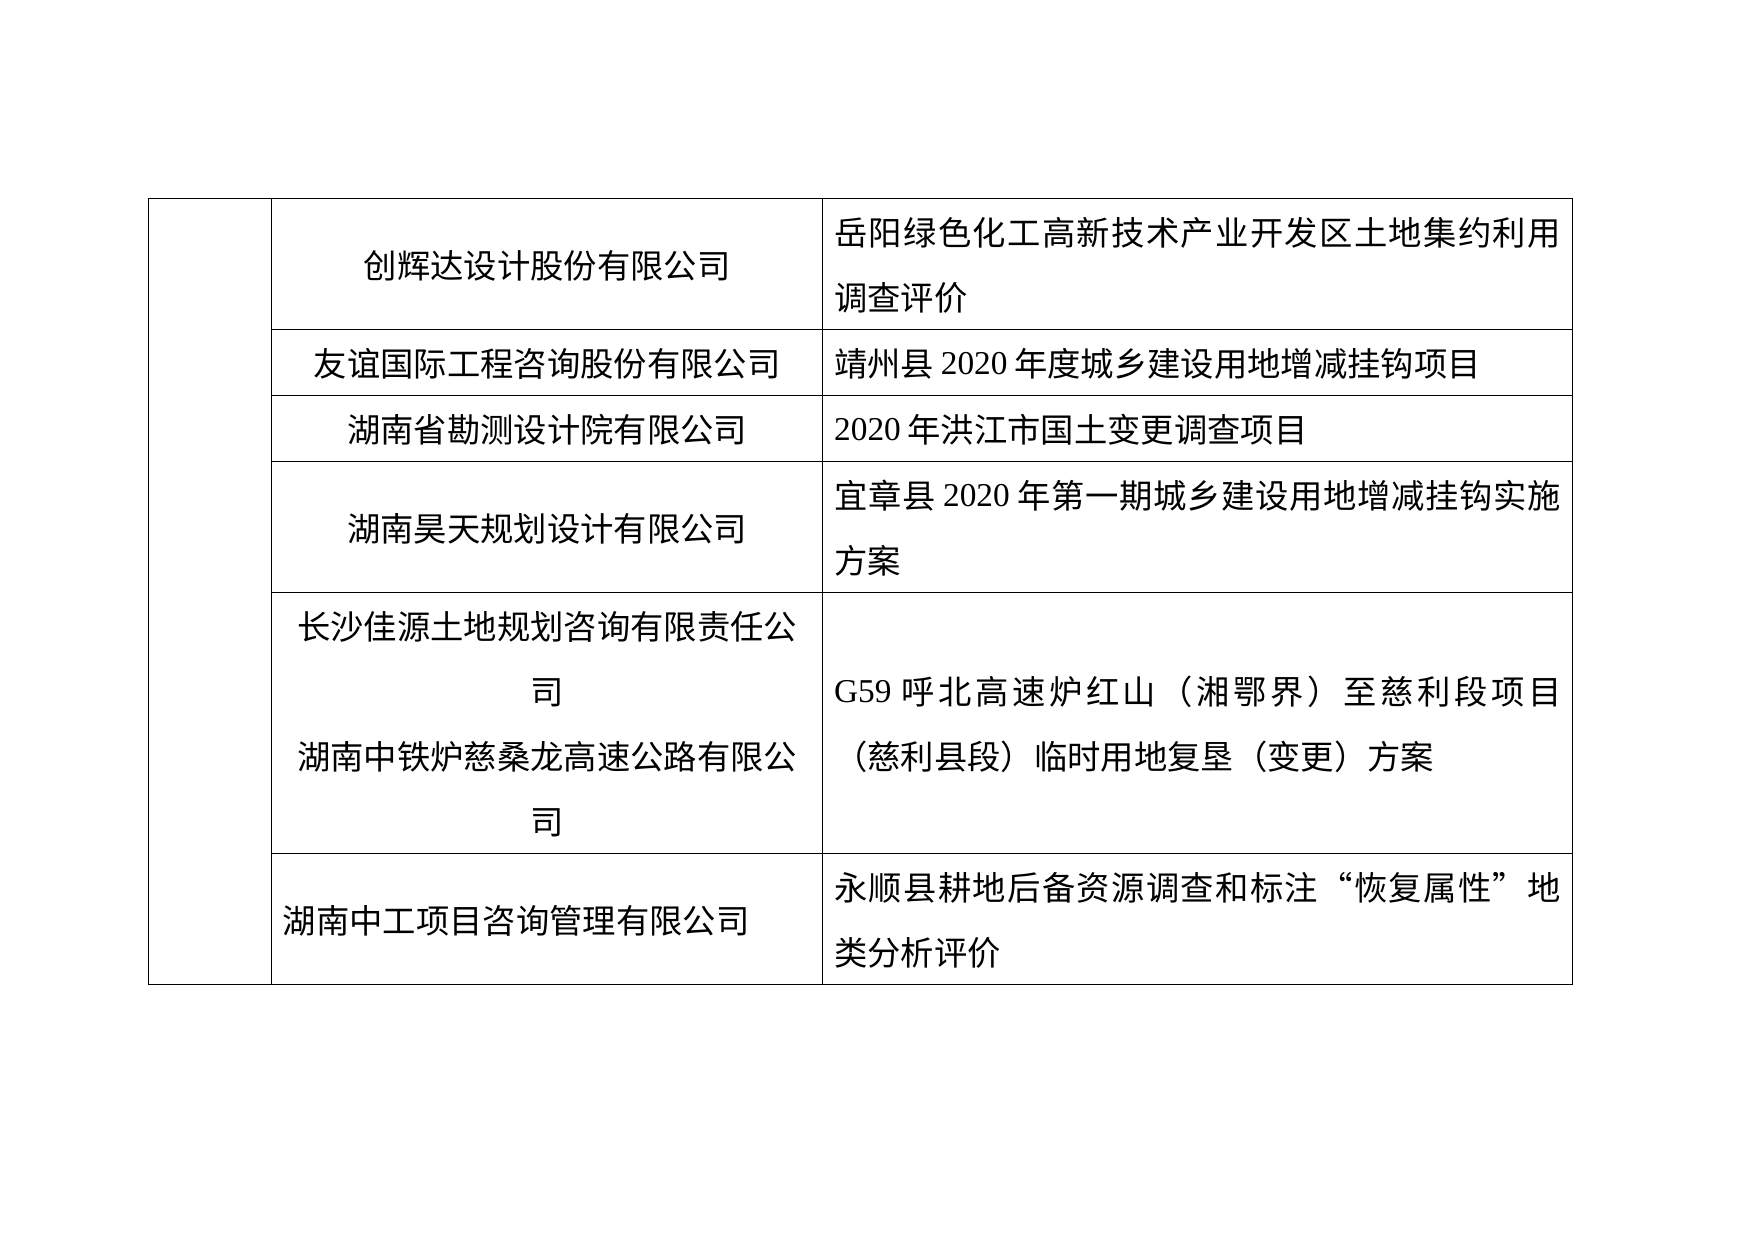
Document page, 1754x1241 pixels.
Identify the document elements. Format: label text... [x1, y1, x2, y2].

table_cell 岳阳绿色化工高新技术产业开发区土地集约利用调查评价 [823, 199, 1572, 329]
table_cell 湖南昊天规划设计有限公司 [272, 462, 822, 592]
table_cell 湖南省勘测设计院有限公司 [272, 396, 822, 461]
table_cell 湖南中工项目咨询管理有限公司 [272, 854, 822, 984]
table_cell G59呼北高速炉红山（湘鄂界）至慈利段项目（慈利县段）临时用地复垦（变更）方案 [823, 593, 1572, 853]
table_cell 永顺县耕地后备资源调查和标注“恢复属性”地类分析评价 [823, 854, 1572, 984]
table_cell 创辉达设计股份有限公司 [272, 199, 822, 329]
table_cell 靖州县2020年度城乡建设用地增减挂钩项目 [823, 330, 1572, 395]
table_cell 友谊国际工程咨询股份有限公司 [272, 330, 822, 395]
table_cell 宜章县2020年第一期城乡建设用地增减挂钩实施方案 [823, 462, 1572, 592]
table_cell 长沙佳源土地规划咨询有限责任公司 湖南中铁炉慈桑龙高速公路有限公司 [272, 593, 822, 853]
table_cell 2020年洪江市国土变更调查项目 [823, 396, 1572, 461]
